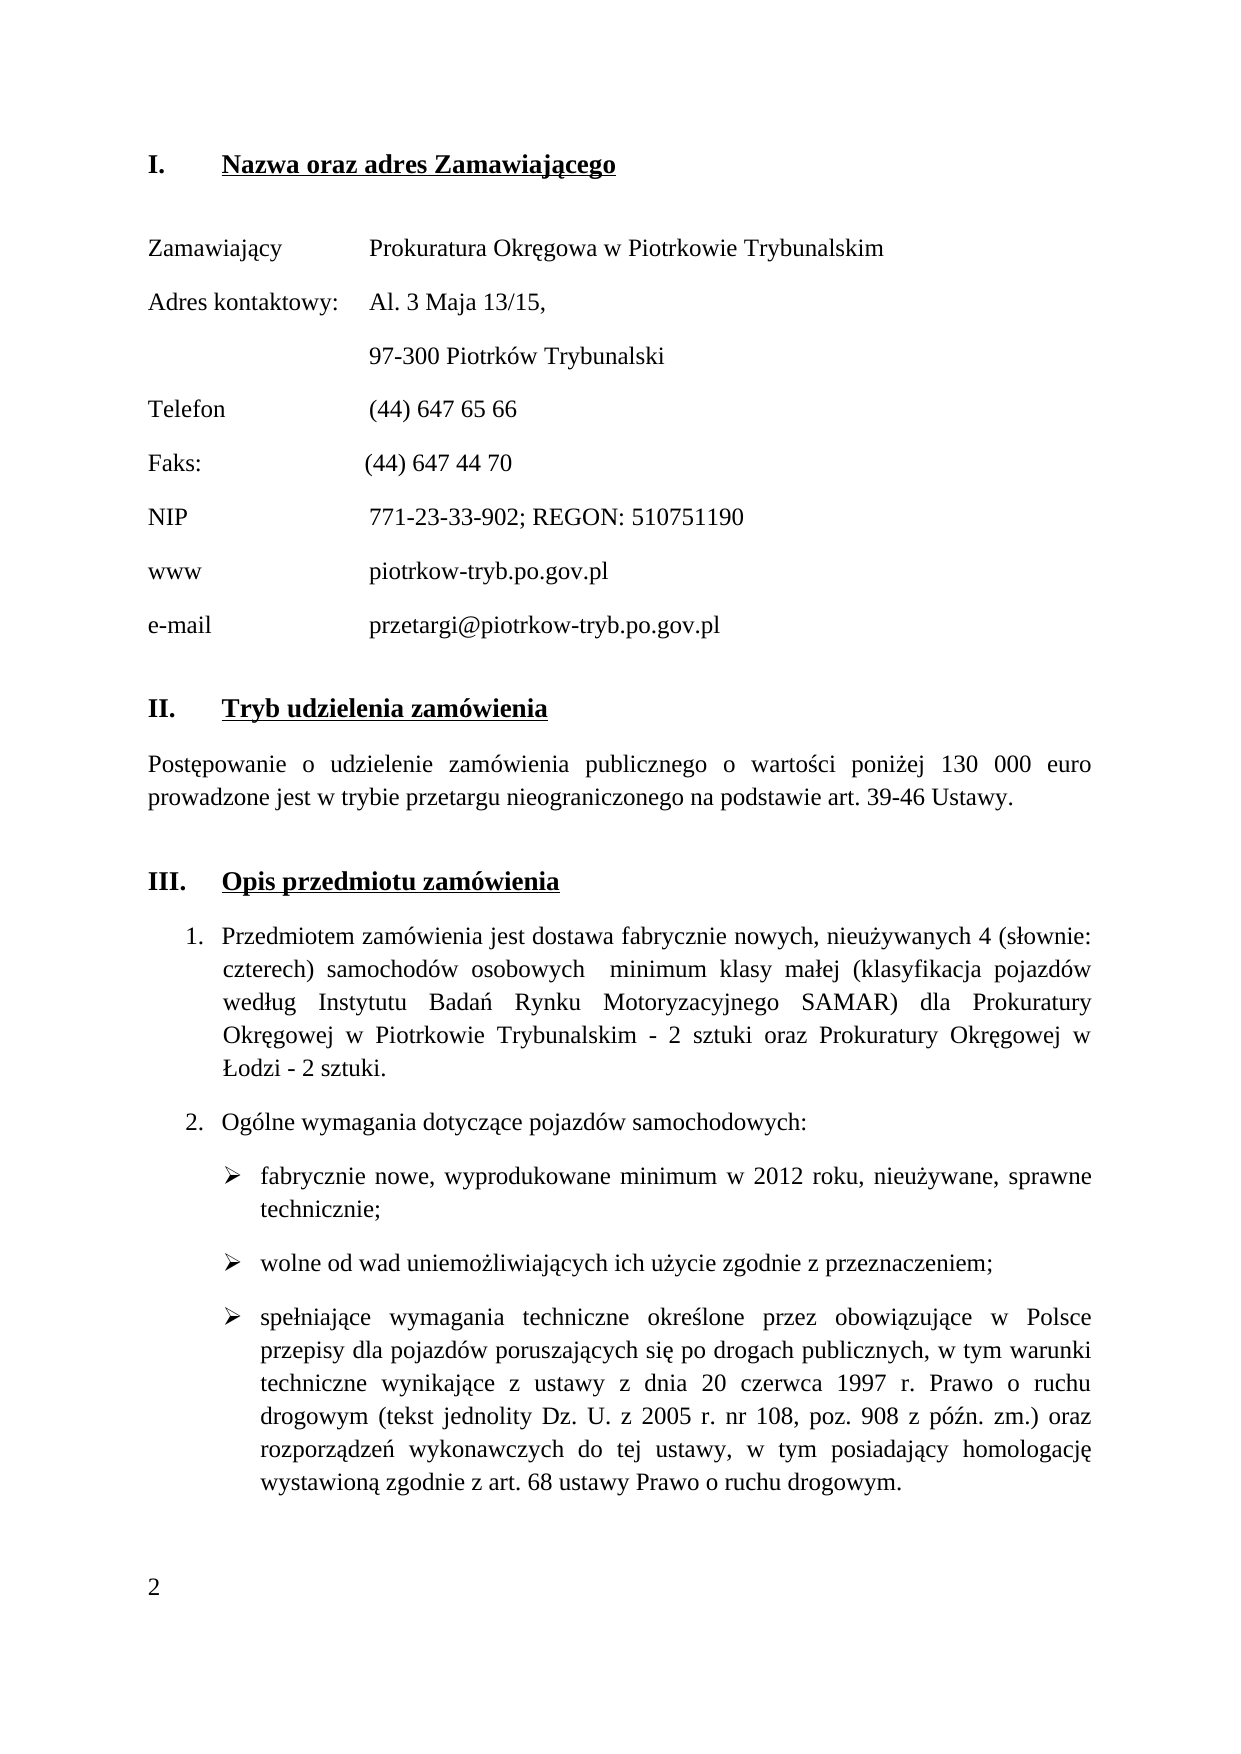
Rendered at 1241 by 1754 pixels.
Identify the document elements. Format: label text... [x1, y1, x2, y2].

list Przedmiotem zamówienia jest dostawa fabrycznie nowych, nieużywanych 4 (słownie: czterech) samochodów osobowych minimum klasy małej (klasyfikacja pojazdów według Instytutu Badań Rynku Motoryzacyjnego SAMAR) dla Prokuratury Okręgowej w Piotrkowie Trybunalskim - 2 sztuki oraz Prokuratury Okręgowej w Łodzi - 2 sztuki. [185, 921, 1092, 1082]
list Ogólne wymagania dotyczące pojazdów samochodowych: [185, 1107, 1092, 1136]
text II. Tryb udzielenia zamówienia [148, 693, 1092, 724]
text III. Opis przedmiotu zamówienia [148, 865, 1092, 896]
text I. Nazwa oraz adres Zamawiającego [148, 148, 1092, 179]
text e-mail przetargi@piotrkow-tryb.po.gov.pl [148, 610, 1092, 639]
text Postępowanie o udzielenie zamówienia publicznego o wartości poniżej 130 000 euro prowadzone jest w trybie przetargu nieograniczonego na podstawie art. 39-46 Ustawy. [148, 749, 1092, 811]
list spełniające wymagania techniczne określone przez obowiązujące w Polsce przepisy dla pojazdów poruszających się po drogach publicznych, w tym warunki techniczne wynikające z ustawy z dnia 20 czerwca 1997 r. Prawo o ruchu drogowym (tekst jednolity Dz. U. z 2005 r. nr 108, poz. 908 z późn. zm.) oraz rozporządzeń wykonawczych do tej ustawy, w tym posiadający homologację wystawioną zgodnie z art. 68 ustawy Prawo o ruchu drogowym. [223, 1302, 1092, 1496]
text Telefon (44) 647 65 66 [148, 394, 1092, 423]
text Faks: (44) 647 44 70 [148, 448, 1092, 477]
text www piotrkow-tryb.po.gov.pl [148, 556, 1092, 585]
text Zamawiający Prokuratura Okręgowa w Piotrkowie Trybunalskim [148, 233, 1092, 262]
list wolne od wad uniemożliwiających ich użycie zgodnie z przeznaczeniem; [223, 1248, 1092, 1277]
text NIP 771-23-33-902; REGON: 510751190 [148, 502, 1092, 531]
list fabrycznie nowe, wyprodukowane minimum w 2012 roku, nieużywane, sprawne technicznie; [223, 1161, 1092, 1223]
text 97-300 Piotrków Trybunalski [295, 341, 1092, 369]
text Adres kontaktowy: Al. 3 Maja 13/15, [148, 287, 1092, 316]
